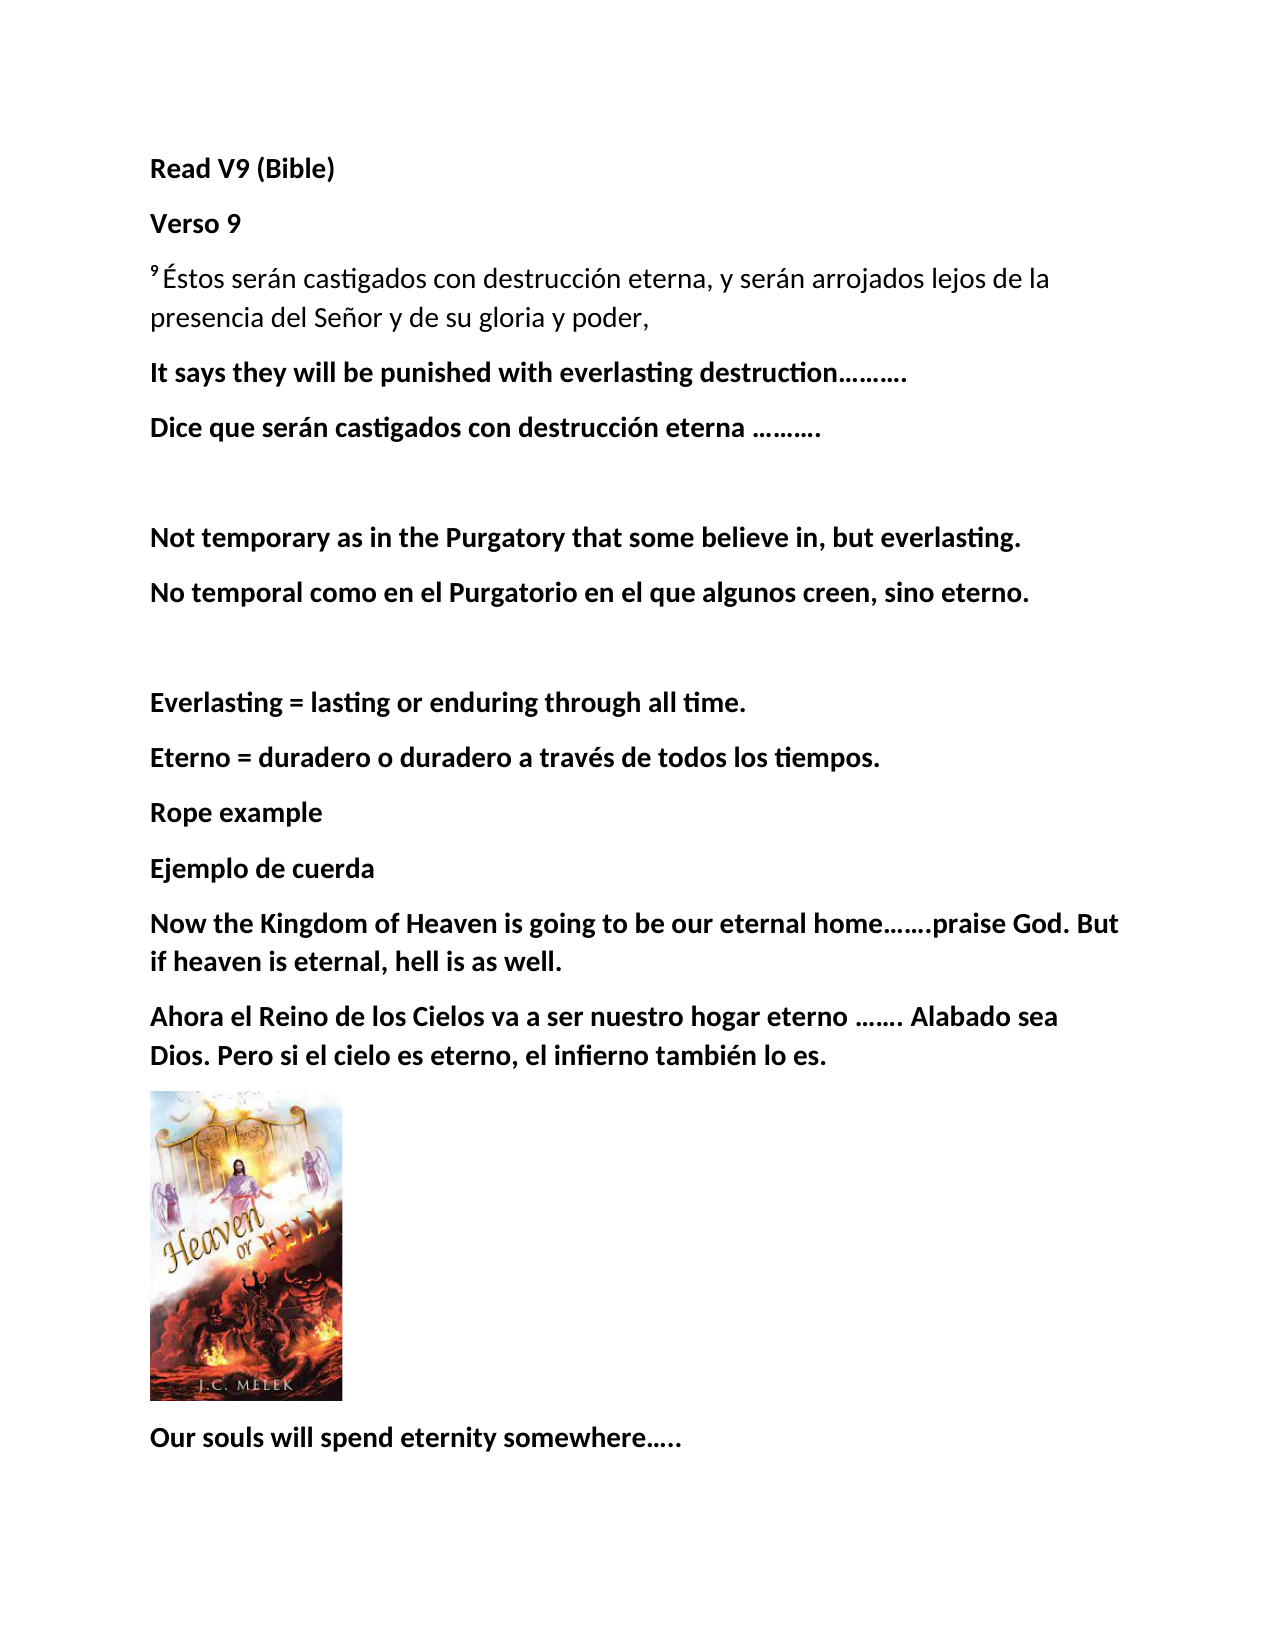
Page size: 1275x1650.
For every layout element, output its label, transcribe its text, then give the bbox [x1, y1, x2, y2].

text No temporal como en el Purgatorio en el que algunos creen, sino eterno. [150, 574, 1125, 610]
text It says they will be punished with everlasting destruction………. [150, 354, 1125, 389]
text Verso 9 [150, 205, 1125, 241]
text 9 Éstos serán castigados con destrucción eterna, y serán arrojados lejos de la presencia del Señor y de su gloria y poder, [150, 260, 1125, 334]
text Ejemplo de cuerda [150, 850, 1125, 885]
text Rope example [150, 794, 1125, 830]
text Now the Kingdom of Heaven is going to be our eternal home…….praise God. But if heaven is eternal, hell is as well. [150, 905, 1125, 979]
text Our souls will spend eternity somewhere….. [150, 1419, 1125, 1455]
text Ahora el Reino de los Cielos va a ser nuestro hogar eterno ……. Alabado sea Dios. Pero si el cielo es eterno, el infierno también lo es. [150, 998, 1125, 1072]
picture [150, 1091, 343, 1401]
text Not temporary as in the Purgatory that some believe in, but everlasting. [150, 519, 1125, 555]
text Eterno = duradero o duradero a través de todos los tiempos. [150, 739, 1125, 775]
text Dice que serán castigados con destrucción eterna ………. [150, 409, 1125, 444]
text Everlasting = lasting or enduring through all time. [150, 684, 1125, 720]
text Read V9 (Bible) [150, 150, 1125, 186]
